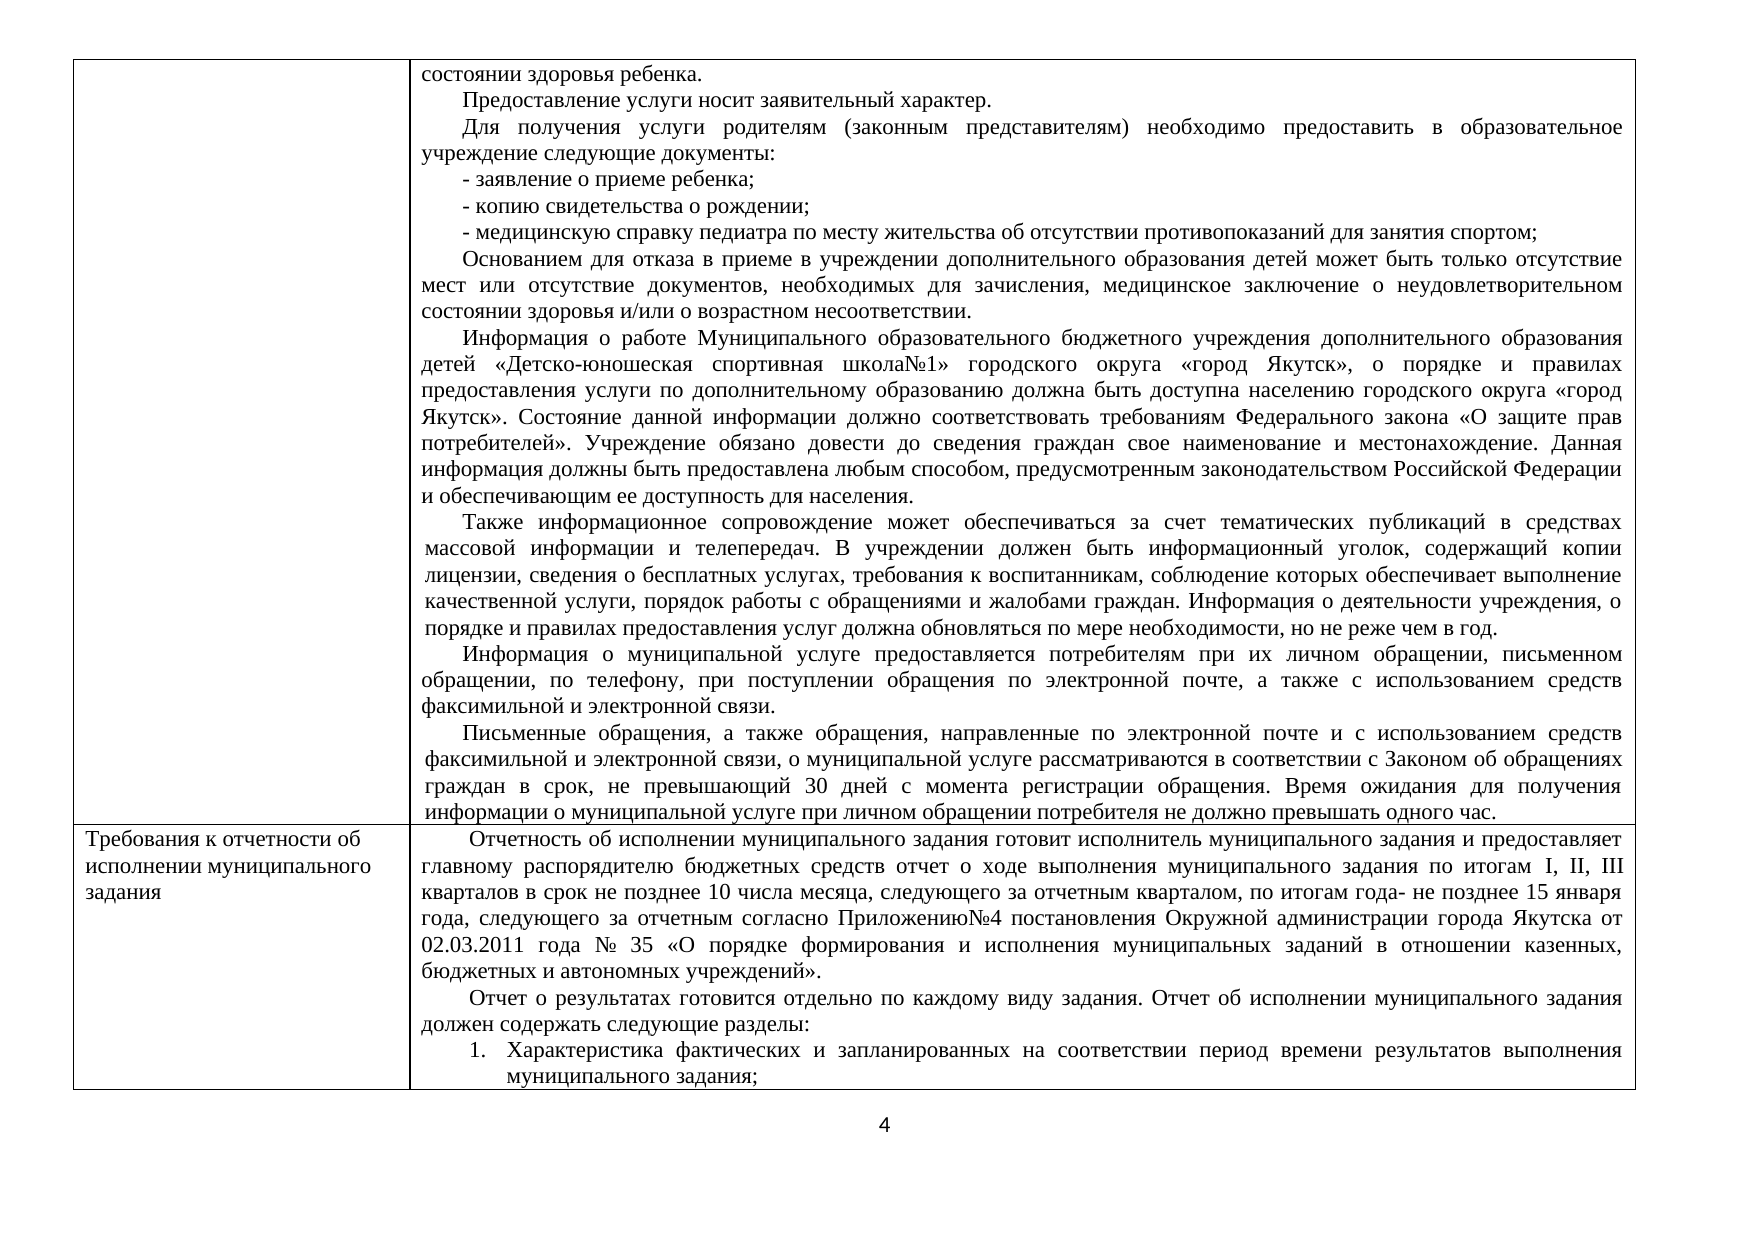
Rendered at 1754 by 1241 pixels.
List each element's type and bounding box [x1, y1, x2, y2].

table_cell [411, 60, 1635, 824]
table_cell [411, 825, 1635, 1089]
table_cell [74, 825, 409, 1089]
table_cell [74, 60, 409, 824]
